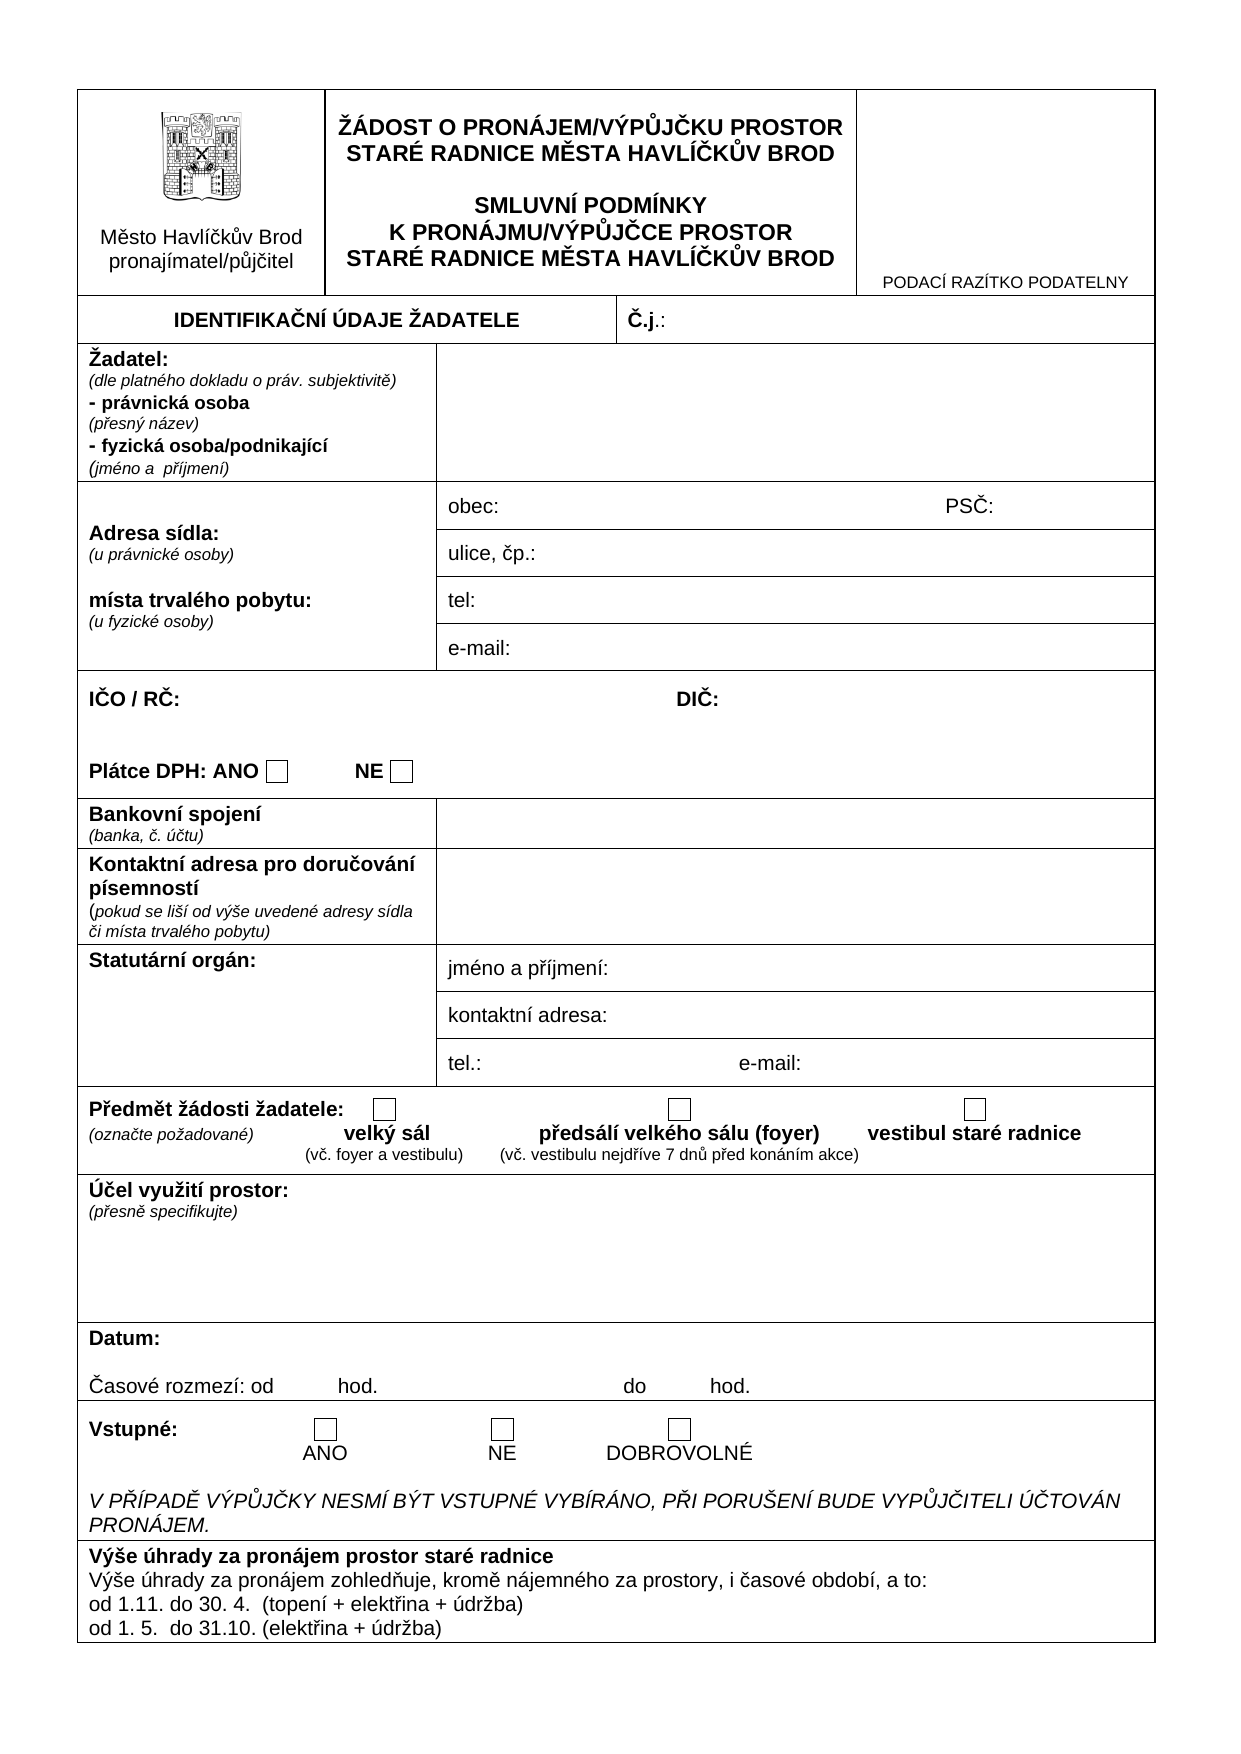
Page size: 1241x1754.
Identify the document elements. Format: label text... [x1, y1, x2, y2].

table_cell [437, 849, 1154, 944]
table_cell jméno a příjmení: [437, 945, 1154, 991]
table_cell Účel využití prostor: (přesně specifikujte) [78, 1175, 1154, 1322]
table_cell Předmět žádosti žadatele: (označte požadované) velký sál předsálí velkého sálu (foyer) vestibul staré radnice (vč. foyer a vestibulu) (vč. vestibulu nejdříve 7 dnů před konáním akce) [78, 1087, 1154, 1174]
table_cell Statutární orgán: [78, 945, 436, 1086]
table_cell [437, 344, 1154, 481]
table_header Žádost o pronájem/výpůjčku prostor staré radnice města Havlíčkův Brod smluvní podmínky k pronájmu/výpůjčce prostor staré radnice města havlíčkův brod [326, 90, 856, 295]
table_cell [437, 799, 1154, 848]
table_cell tel.: e-mail: [437, 1039, 1154, 1086]
table_cell kontaktní adresa: [437, 992, 1154, 1038]
table_cell Vstupné: ANO NE DOBROVOLNÉ V PŘÍPADĚ VÝPŮJČKY NESMÍ BÝT VSTUPNÉ VYBÍRÁNO, PŘI PORUŠENÍ BUDE VYPŮJČITELI ÚČTOVÁN PRONÁJEM. [78, 1401, 1154, 1539]
table_header podací razítko podatelny [857, 90, 1154, 295]
table_cell Kontaktní adresa pro doručování písemností (pokud se liší od výše uvedené adresy sídla či místa trvalého pobytu) [78, 849, 436, 944]
table_cell Žadatel: (dle platného dokladu o práv. subjektivitě) - právnická osoba (přesný název) - fyzická osoba/podnikající (jméno a příjmení) [78, 344, 436, 481]
table_cell tel: [437, 577, 1154, 623]
table_cell Výše úhrady za pronájem prostor staré radnice Výše úhrady za pronájem zohledňuje, kromě nájemného za prostory, i časové období, a to: od 1.11. do 30. 4. (topení + elektřina + údržba) od 1. 5. do 31.10. (elektřina + údržba) [78, 1541, 1154, 1642]
table_cell ulice, čp.: [437, 530, 1154, 576]
table_cell IDENTIFIKAČNÍ ÚDAJE ŽADATELE [78, 296, 616, 343]
table_cell IČO / RČ: DIČ: Plátce DPH: ANO NE [78, 671, 1154, 798]
picture [161, 112, 242, 201]
table_cell obec: PSČ: [437, 482, 1154, 528]
table_cell Adresa sídla: (u právnické osoby) místa trvalého pobytu: (u fyzické osoby) [78, 482, 436, 670]
table_cell Č.j.: [617, 296, 1154, 343]
table_cell Bankovní spojení (banka, č. účtu) [78, 799, 436, 848]
table_header Město Havlíčkův Brod pronajímatel/půjčitel [78, 90, 324, 295]
table_cell e-mail: [437, 624, 1154, 670]
table_cell Datum: Časové rozmezí: od hod. do hod. [78, 1323, 1154, 1400]
